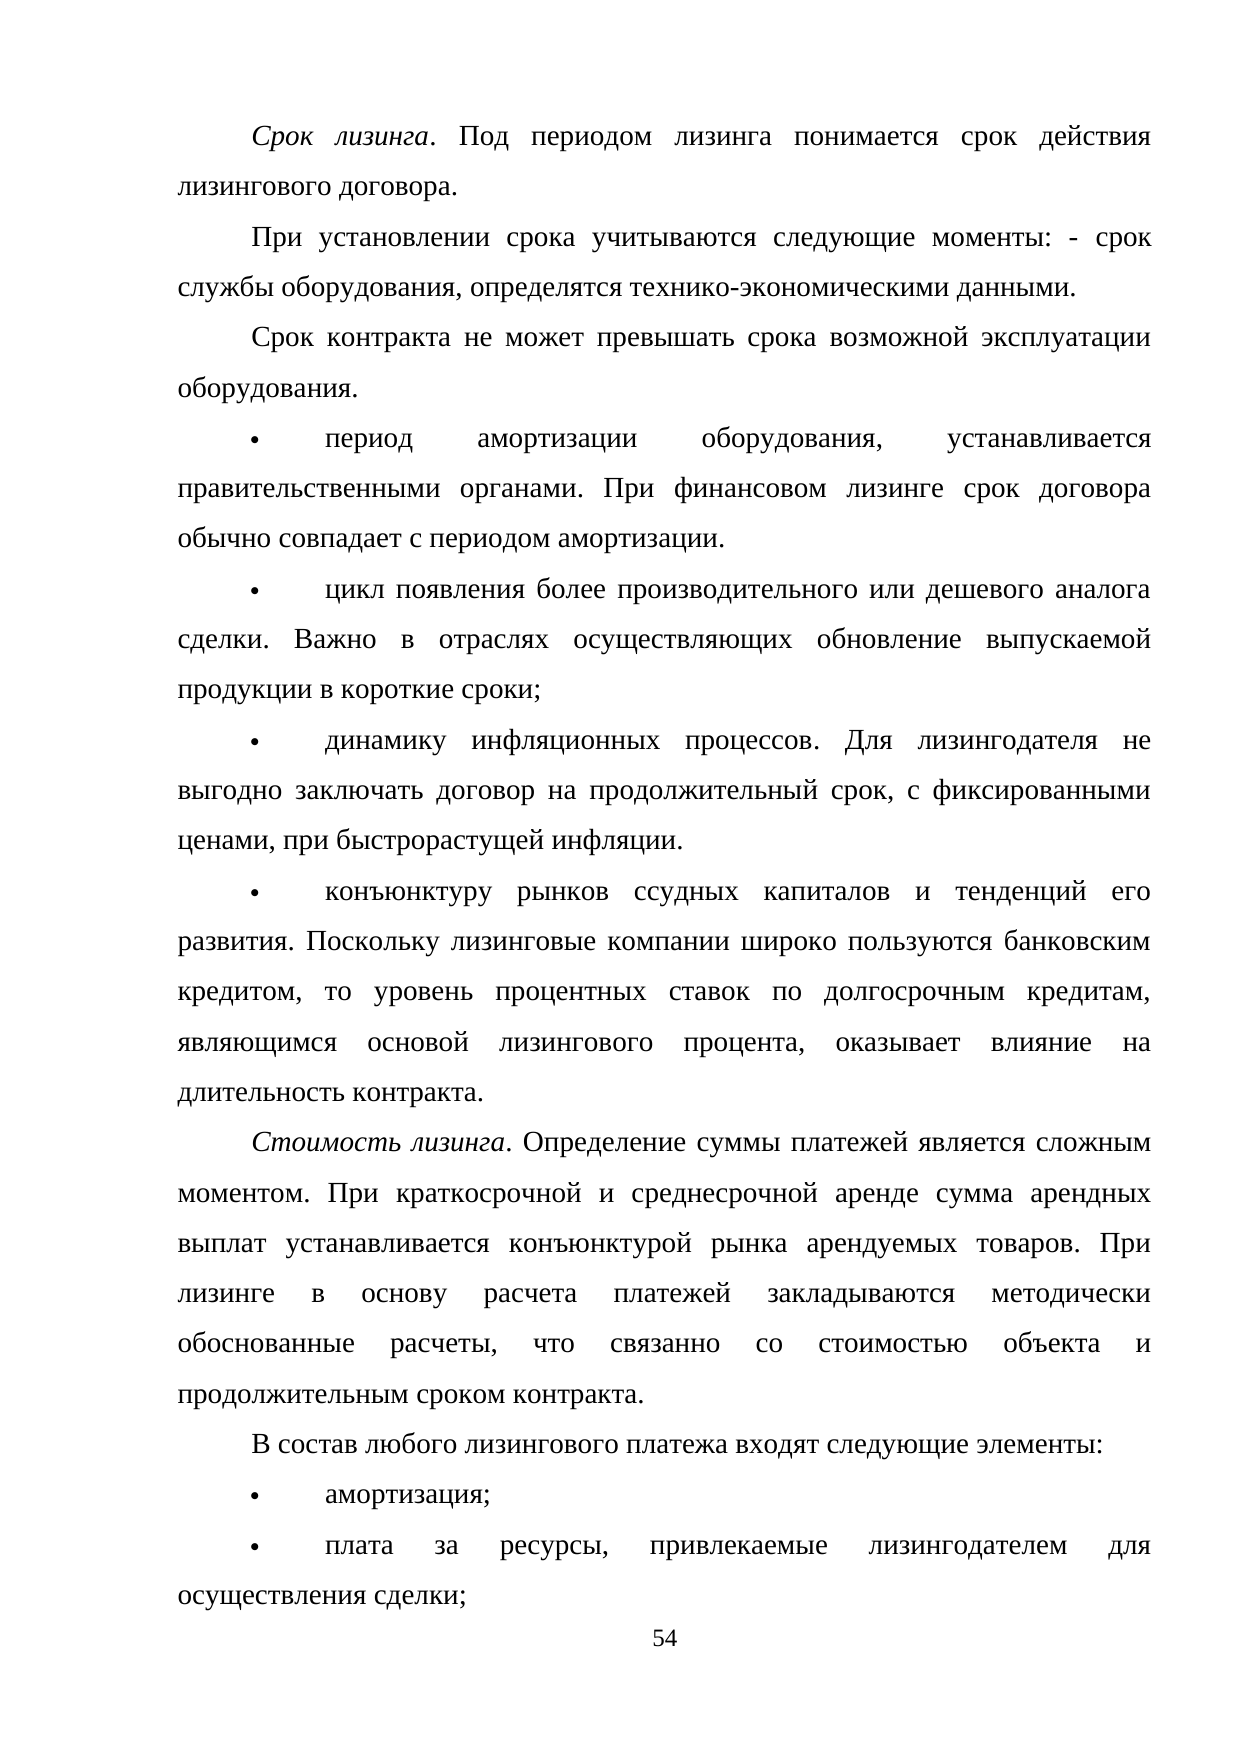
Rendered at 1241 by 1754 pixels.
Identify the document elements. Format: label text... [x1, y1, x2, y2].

list динамику инфляционных процессов. Для лизингодателя не выгодно заключать договор на продолжительный срок, с фиксированными ценами, при быстрорастущей инфляции. [177, 722, 1152, 856]
text Стоимость лизинга. Определение суммы платежей является сложным моментом. При краткосрочной и среднесрочной аренде сумма арендных выплат устанавливается конъюнктурой рынка арендуемых товаров. При лизинге в основу расчета платежей закладываются методически обоснованные расчеты, что связанно со стоимостью объекта и продолжительным сроком контракта. [177, 1124, 1152, 1409]
list конъюнктуру рынков ссудных капиталов и тенденций его развития. Поскольку лизинговые компании широко пользуются банковским кредитом, то уровень процентных ставок по долгосрочным кредитам, являющимся основой лизингового процента, оказывает влияние на длительность контракта. [177, 873, 1152, 1108]
text В состав любого лизингового платежа входят следующие элементы: [177, 1426, 1152, 1460]
list плата за ресурсы, привлекаемые лизингодателем для осуществления сделки; [177, 1527, 1152, 1611]
list амортизация; [177, 1477, 1152, 1510]
text Срок контракта не может превышать срока возможной эксплуатации оборудования. [177, 319, 1152, 403]
list период амортизации оборудования, устанавливается правительственными органами. При финансовом лизинге срок договора обычно совпадает с периодом амортизации. [177, 420, 1152, 554]
list цикл появления более производительного или дешевого аналога сделки. Важно в отраслях осуществляющих обновление выпускаемой продукции в короткие сроки; [177, 571, 1152, 705]
text При установлении срока учитываются следующие моменты: - срок службы оборудования, определятся технико-экономическими данными. [177, 219, 1152, 303]
text Срок лизинга. Под периодом лизинга понимается срок действия лизингового договора. [177, 118, 1152, 202]
